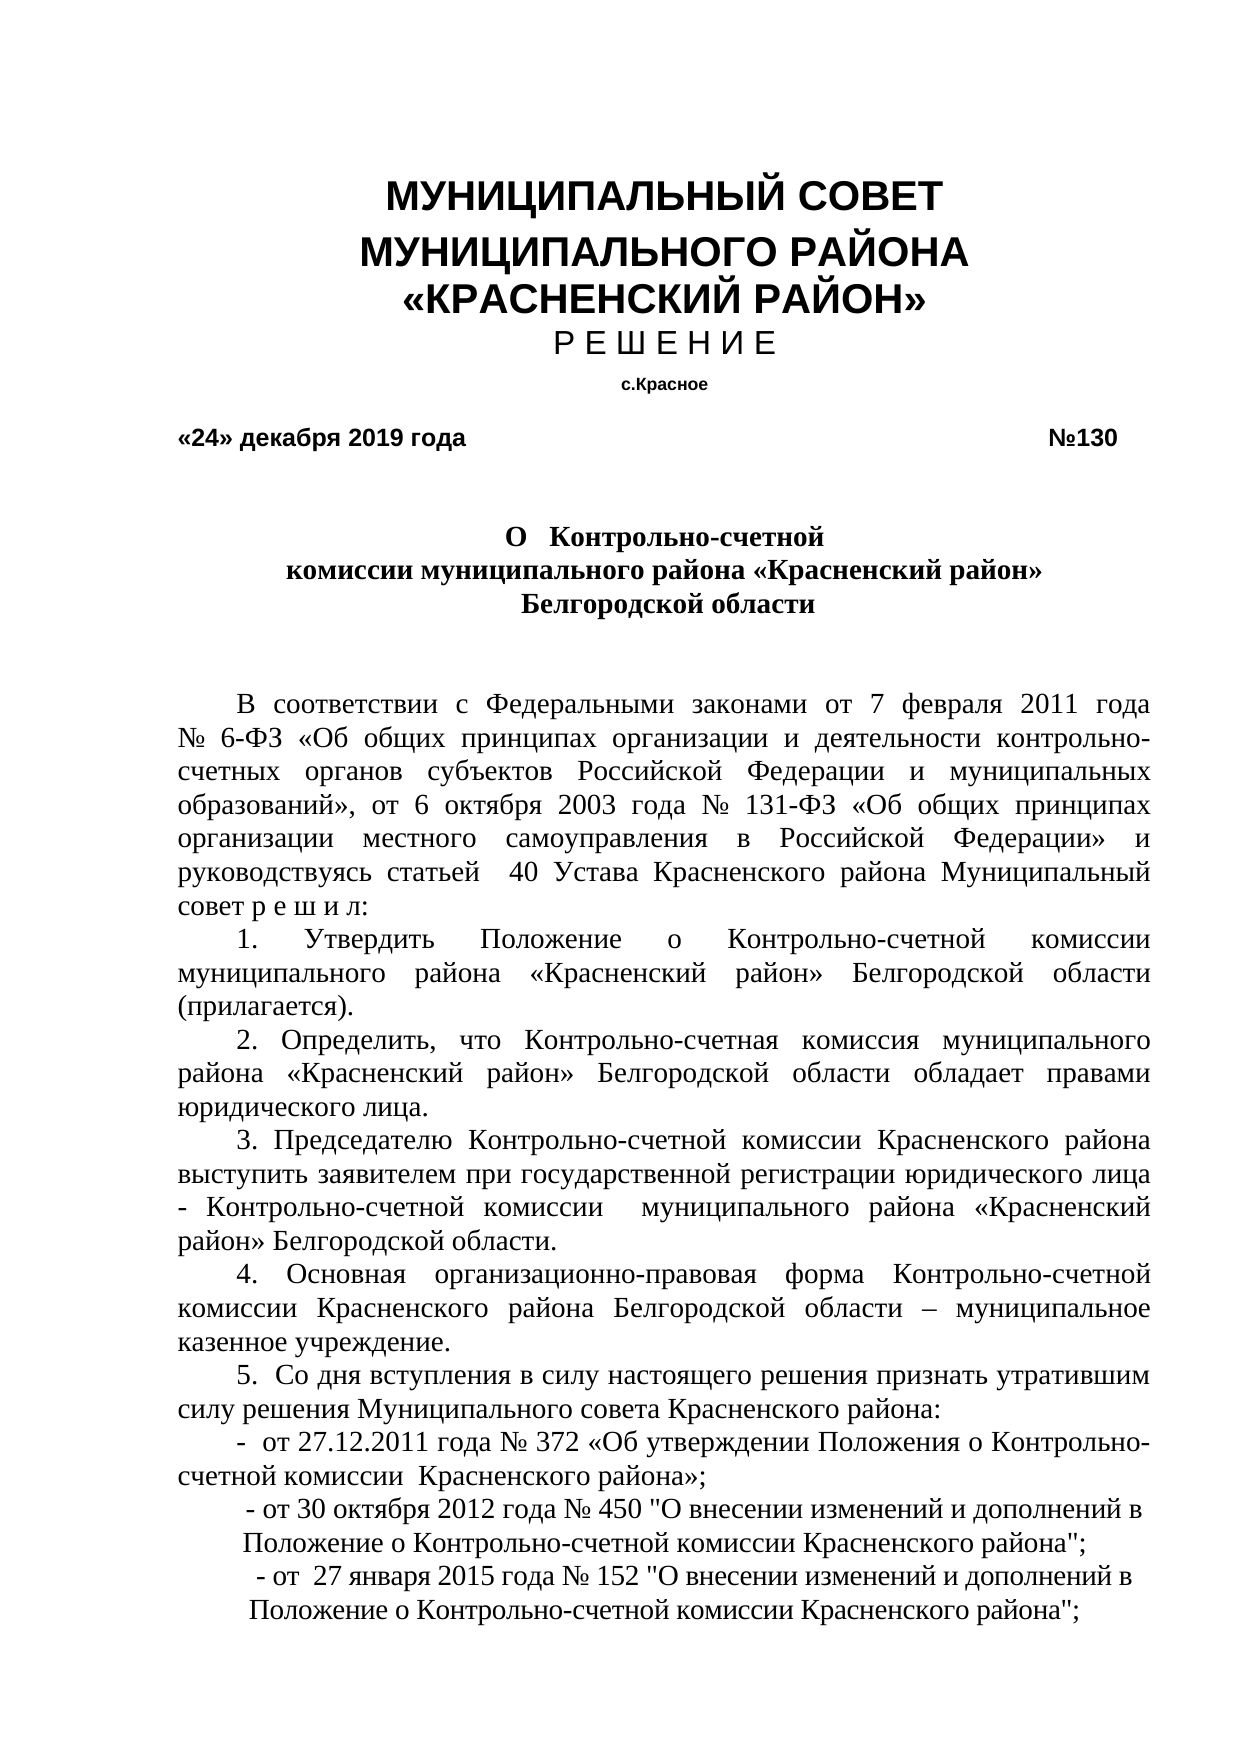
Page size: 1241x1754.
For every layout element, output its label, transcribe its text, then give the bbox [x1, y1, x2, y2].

text В соответствии с Федеральными законами от 7 февраля 2011 года № 6-ФЗ «Об общих принципах организации и деятельности контрольно-счетных органов субъектов Российской Федерации и муниципальных образований», от 6 октября 2003 года № 131-ФЗ «Об общих принципах организации местного самоуправления в Российской Федерации» и руководствуясь статьей 40 Устава Красненского района Муниципальный совет р е ш и л: [177, 686, 1152, 921]
text «24» декабря 2019 года №130 [177, 423, 1152, 452]
text 1. Утвердить Положение о Контрольно-счетной комиссии муниципального района «Красненский район» Белгородской области (прилагается). [177, 921, 1152, 1022]
text 3. Председателю Контрольно-счетной комиссии Красненского района выступить заявителем при государственной регистрации юридического лица - Контрольно-счетной комиссии муниципального района «Красненский район» Белгородской области. [177, 1122, 1152, 1257]
text О Контрольно-счетной [177, 519, 1152, 552]
text - от 27.12.2011 года № 372 «Об утверждении Положения о Контрольно-счетной комиссии Красненского района»; [177, 1424, 1152, 1491]
text 5. Со дня вступления в силу настоящего решения признать утратившим силу решения Муниципального совета Красненского района: [177, 1357, 1152, 1424]
text «красненский район» [177, 275, 1152, 323]
text - от 30 октября 2012 года № 450 "О внесении изменений и дополнений в Положение о Контрольно-счетной комиссии Красненского района"; [177, 1491, 1152, 1558]
text 4. Основная организационно-правовая форма Контрольно-счетной комиссии Красненского района Белгородской области – муниципальное казенное учреждение. [177, 1257, 1152, 1357]
subtitle МУНИЦИПАЛЬНЫЙ СОВЕТ [177, 172, 1152, 220]
text 2. Определить, что Контрольно-счетная комиссия муниципального района «Красненский район» Белгородской области обладает правами юридического лица. [177, 1022, 1152, 1122]
text - от 27 января 2015 года № 152 "О внесении изменений и дополнений в Положение о Контрольно-счетной комиссии Красненского района"; [177, 1558, 1152, 1626]
text Белгородской области [177, 586, 1152, 619]
text муниципального района [177, 227, 1152, 275]
text с.Красное [177, 374, 1152, 394]
text комиссии муниципального района «Красненский район» [177, 552, 1152, 586]
text Р Е Ш Е Н И Е [177, 323, 1152, 361]
